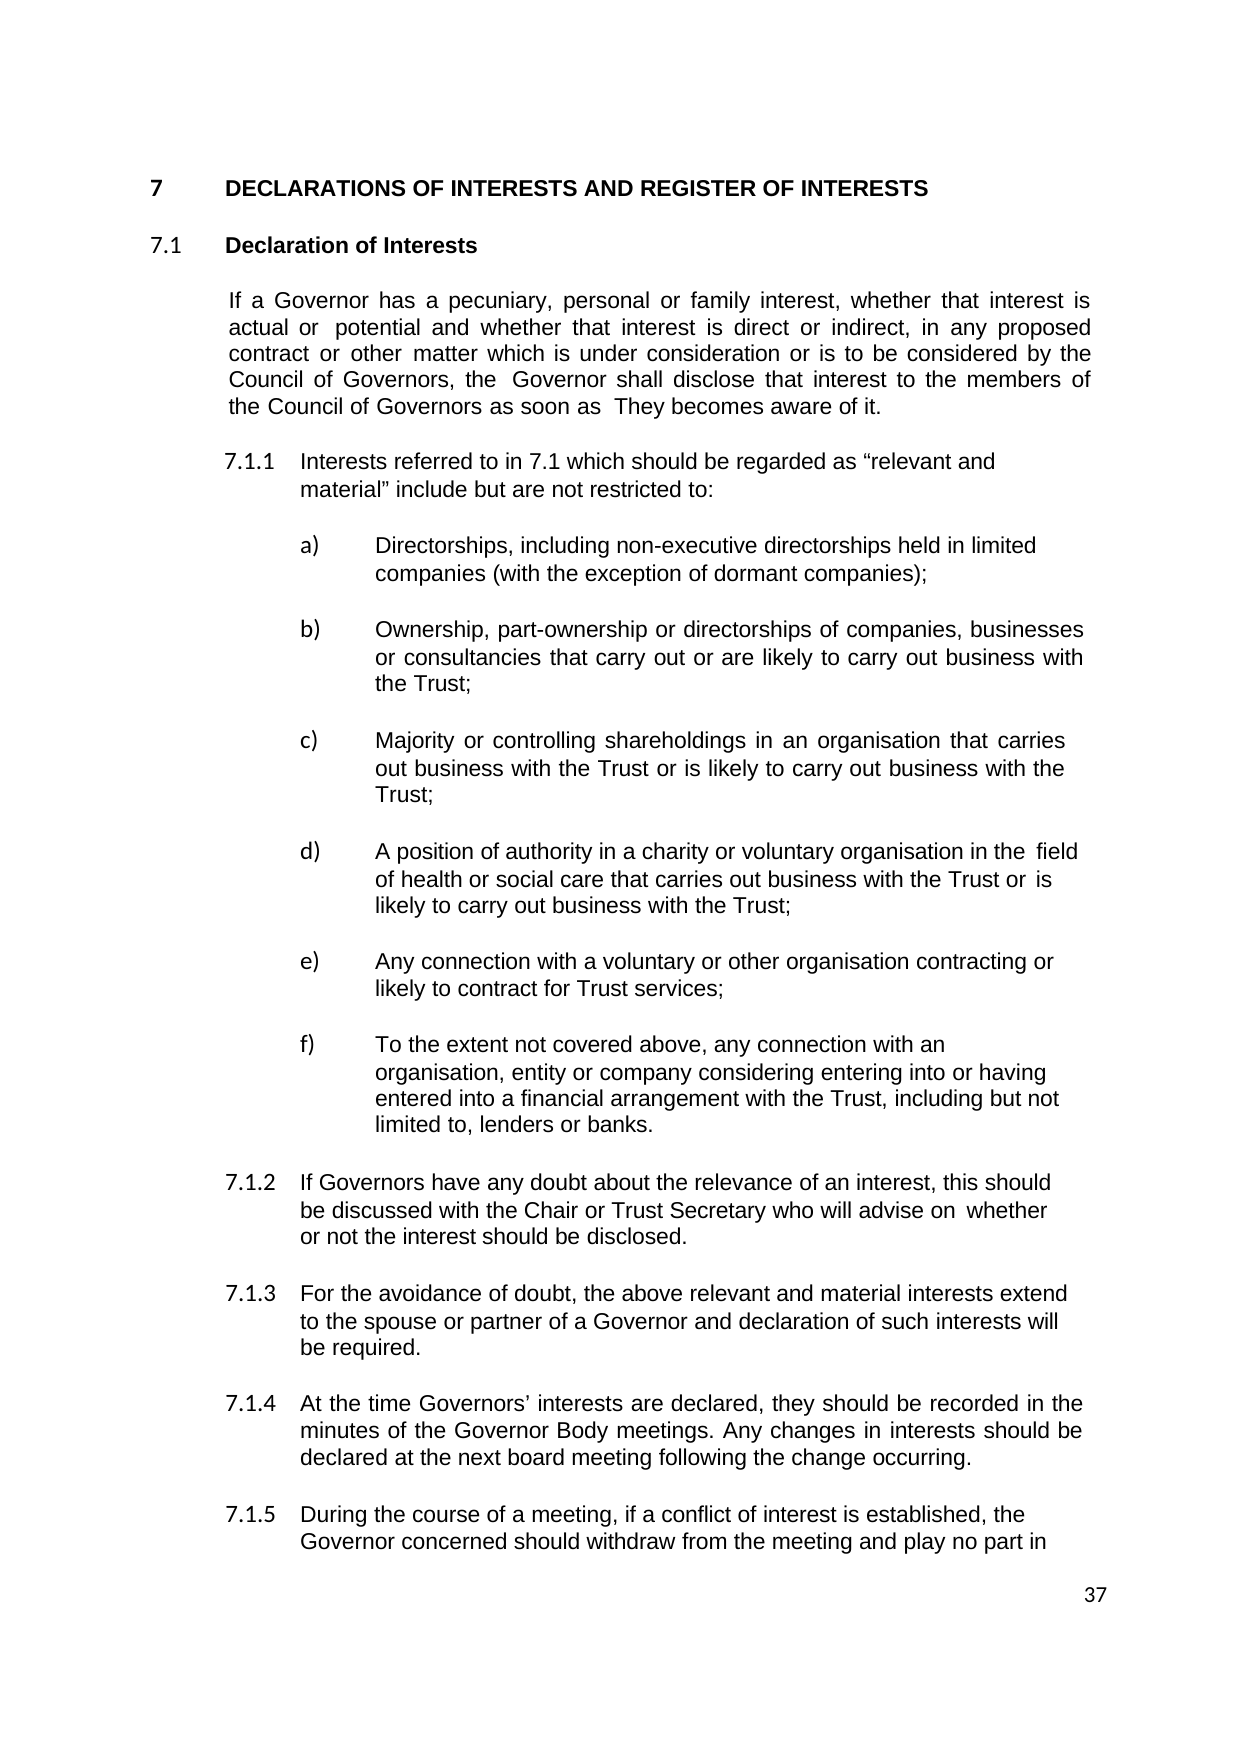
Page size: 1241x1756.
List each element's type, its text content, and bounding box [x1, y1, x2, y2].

list Interests referred to in 7.1 which should be regarded as “relevant and material” include but are not restricted to: [224, 446, 1005, 502]
list At the time Governors’ interests are declared, they should be recorded in the minutes of the Governor Body meetings. Any changes in interests should be declared at the next board meeting following the change occurring. [225, 1387, 1084, 1470]
subtitle DECLARATIONS OF INTERESTS AND REGISTER OF INTERESTS [150, 172, 1107, 203]
list Directorships, including non-executive directorships held in limited companies (with the exception of dormant companies); [300, 529, 1043, 586]
list Declaration of Interests [150, 229, 1107, 260]
list For the avoidance of doubt, the above relevant and material interests extend to the spouse or partner of a Governor and declaration of such interests will be required. [225, 1277, 1075, 1361]
list Any connection with a voluntary or other organisation contracting or likely to contract for Trust services; [300, 945, 1070, 1002]
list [225, 1498, 1060, 1555]
list Majority or controlling shareholdings in an organisation that carries out business with the Trust or is likely to carry out business with the Trust; [300, 724, 1065, 807]
list To the extent not covered above, any connection with an organisation, entity or company considering entering into or having entered into a financial arrangement with the Trust, including but not limited to, lenders or banks. [300, 1028, 1075, 1138]
list A position of authority in a charity or voluntary organisation in the field of health or social care that carries out business with the Trust or is likely to carry out business with the Trust; [300, 835, 1081, 918]
list If Governors have any doubt about the relevance of an interest, this should be discussed with the Chair or Trust Secretary who will advise on whether or not the interest should be disclosed. [225, 1166, 1052, 1250]
text If a Governor has a pecuniary, personal or family interest, whether that interest is actual or potential and whether that interest is direct or indirect, in any proposed contract or other matter which is under consideration or is to be considered by the Council of Governors, the Governor shall disclose that interest to the members of the Council of Governors as soon as They becomes aware of it. [228, 287, 1091, 419]
list Ownership, part-ownership or directorships of companies, businesses or consultancies that carry out or are likely to carry out business with the Trust; [300, 613, 1084, 697]
